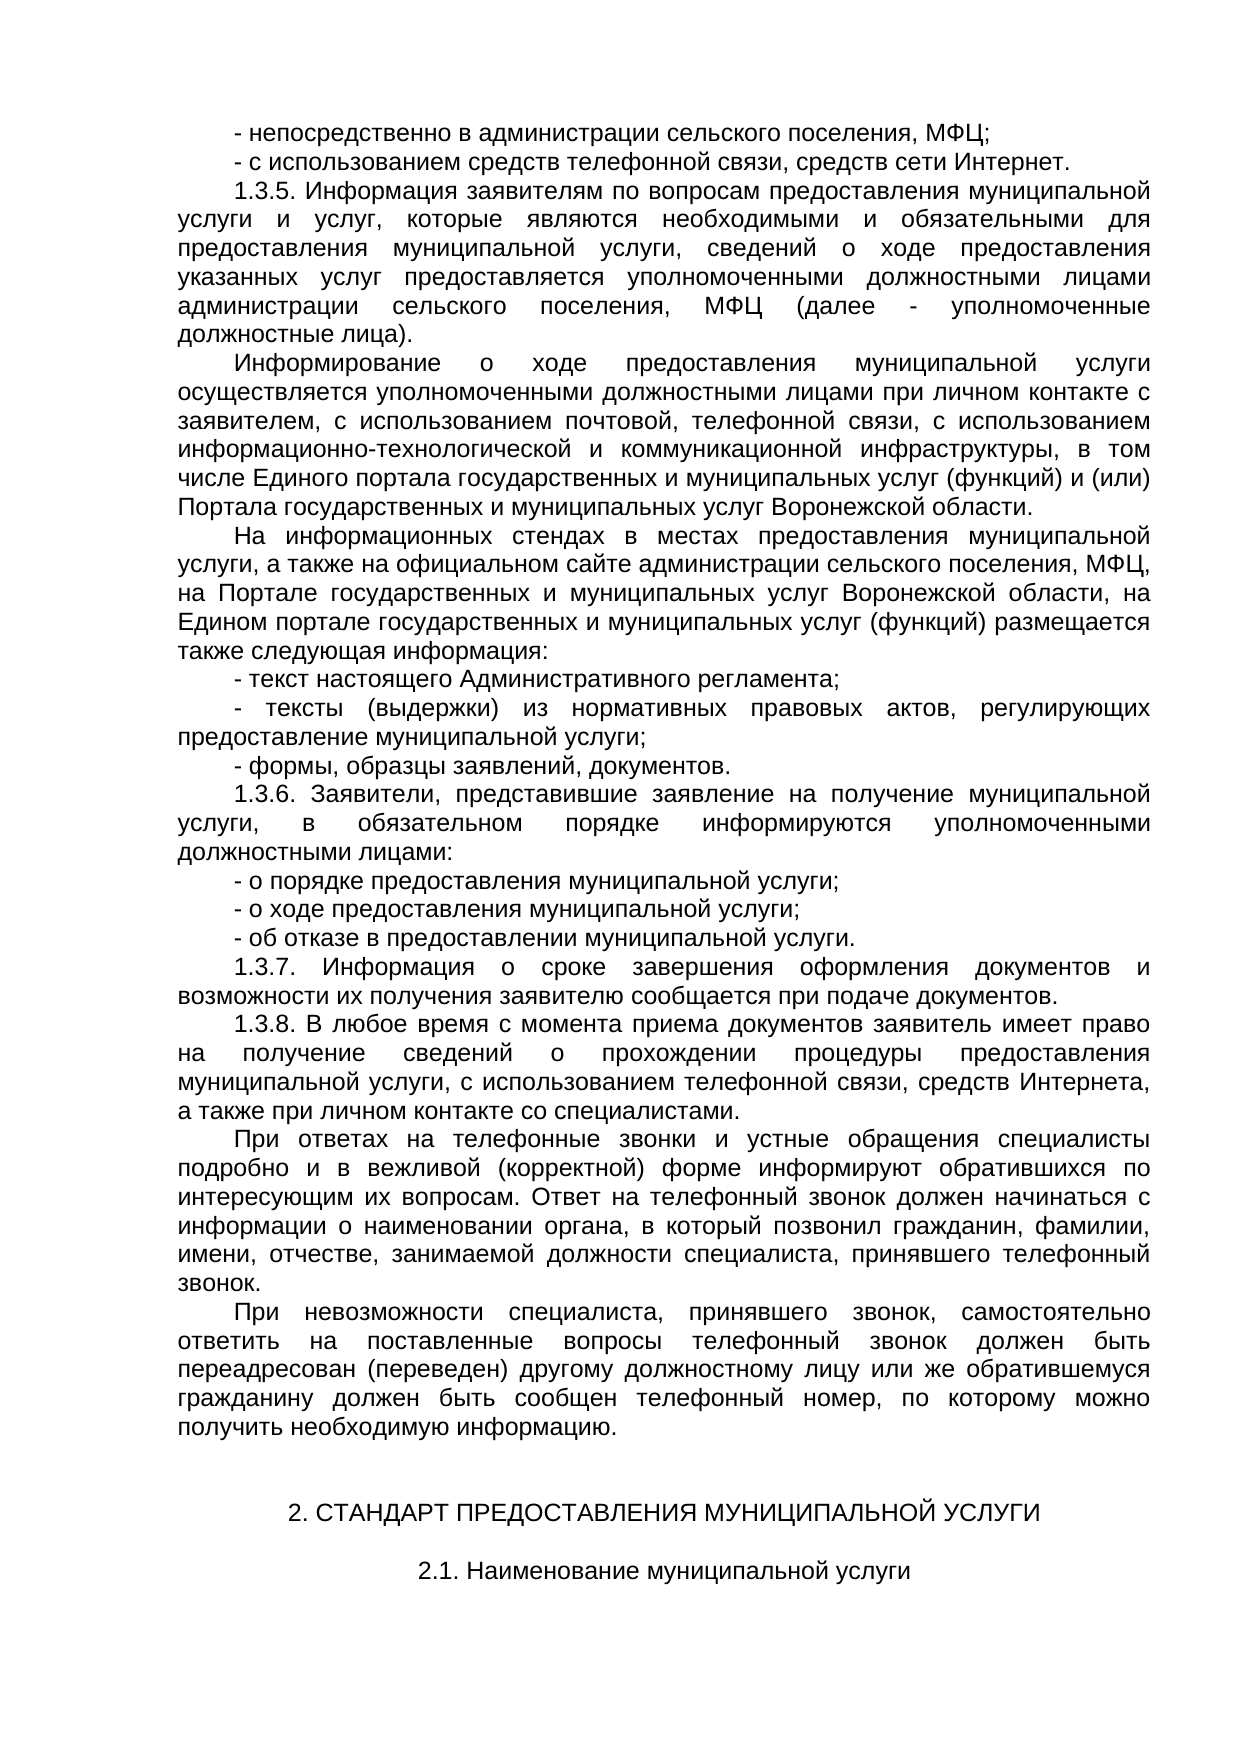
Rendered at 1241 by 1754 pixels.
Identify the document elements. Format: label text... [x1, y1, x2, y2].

text 1.3.8. В любое время с момента приема документов заявитель имеет право на получение сведений о прохождении процедуры предоставления муниципальной услуги, с использованием телефонной связи, средств Интернета, а также при личном контакте со специалистами. [177, 1009, 1152, 1124]
text - текст настоящего Административного регламента; [177, 664, 1152, 693]
text 1.3.7. Информация о сроке завершения оформления документов и возможности их получения заявителю сообщается при подаче документов. [177, 952, 1152, 1009]
text При ответах на телефонные звонки и устные обращения специалисты подробно и в вежливой (корректной) форме информируют обратившихся по интересующим их вопросам. Ответ на телефонный звонок должен начинаться с информации о наименовании органа, в который позвонил гражданин, фамилии, имени, отчестве, занимаемой должности специалиста, принявшего телефонный звонок. [177, 1124, 1152, 1297]
text 2. СТАНДАРТ ПРЕДОСТАВЛЕНИЯ МУНИЦИПАЛЬНОЙ УСЛУГИ [177, 1498, 1152, 1527]
text - о ходе предоставления муниципальной услуги; [177, 894, 1152, 923]
text - об отказе в предоставлении муниципальной услуги. [177, 923, 1152, 952]
text При невозможности специалиста, принявшего звонок, самостоятельно ответить на поставленные вопросы телефонный звонок должен быть переадресован (переведен) другому должностному лицу или же обратившемуся гражданину должен быть сообщен телефонный номер, по которому можно получить необходимую информацию. [177, 1297, 1152, 1441]
text - о порядке предоставления муниципальной услуги; [177, 866, 1152, 894]
text - с использованием средств телефонной связи, средств сети Интернет. [177, 147, 1152, 176]
text - тексты (выдержки) из нормативных правовых актов, регулирующих предоставление муниципальной услуги; [177, 693, 1152, 751]
text 1.3.6. Заявители, представившие заявление на получение муниципальной услуги, в обязательном порядке информируются уполномоченными должностными лицами: [177, 779, 1152, 866]
text На информационных стендах в местах предоставления муниципальной услуги, а также на официальном сайте администрации сельского поселения, МФЦ, на Портале государственных и муниципальных услуг Воронежской области, на Едином портале государственных и муниципальных услуг (функций) размещается также следующая информация: [177, 521, 1152, 664]
text 2.1. Наименование муниципальной услуги [177, 1556, 1152, 1584]
text - формы, образцы заявлений, документов. [177, 751, 1152, 779]
text - непосредственно в администрации сельского поселения, МФЦ; [177, 118, 1152, 147]
text Информирование о ходе предоставления муниципальной услуги осуществляется уполномоченными должностными лицами при личном контакте с заявителем, с использованием почтовой, телефонной связи, с использованием информационно-технологической и коммуникационной инфраструктуры, в том числе Единого портала государственных и муниципальных услуг (функций) и (или) Портала государственных и муниципальных услуг Воронежской области. [177, 348, 1152, 521]
text 1.3.5. Информация заявителям по вопросам предоставления муниципальной услуги и услуг, которые являются необходимыми и обязательными для предоставления муниципальной услуги, сведений о ходе предоставления указанных услуг предоставляется уполномоченными должностными лицами администрации сельского поселения, МФЦ (далее - уполномоченные должностные лица). [177, 176, 1152, 348]
